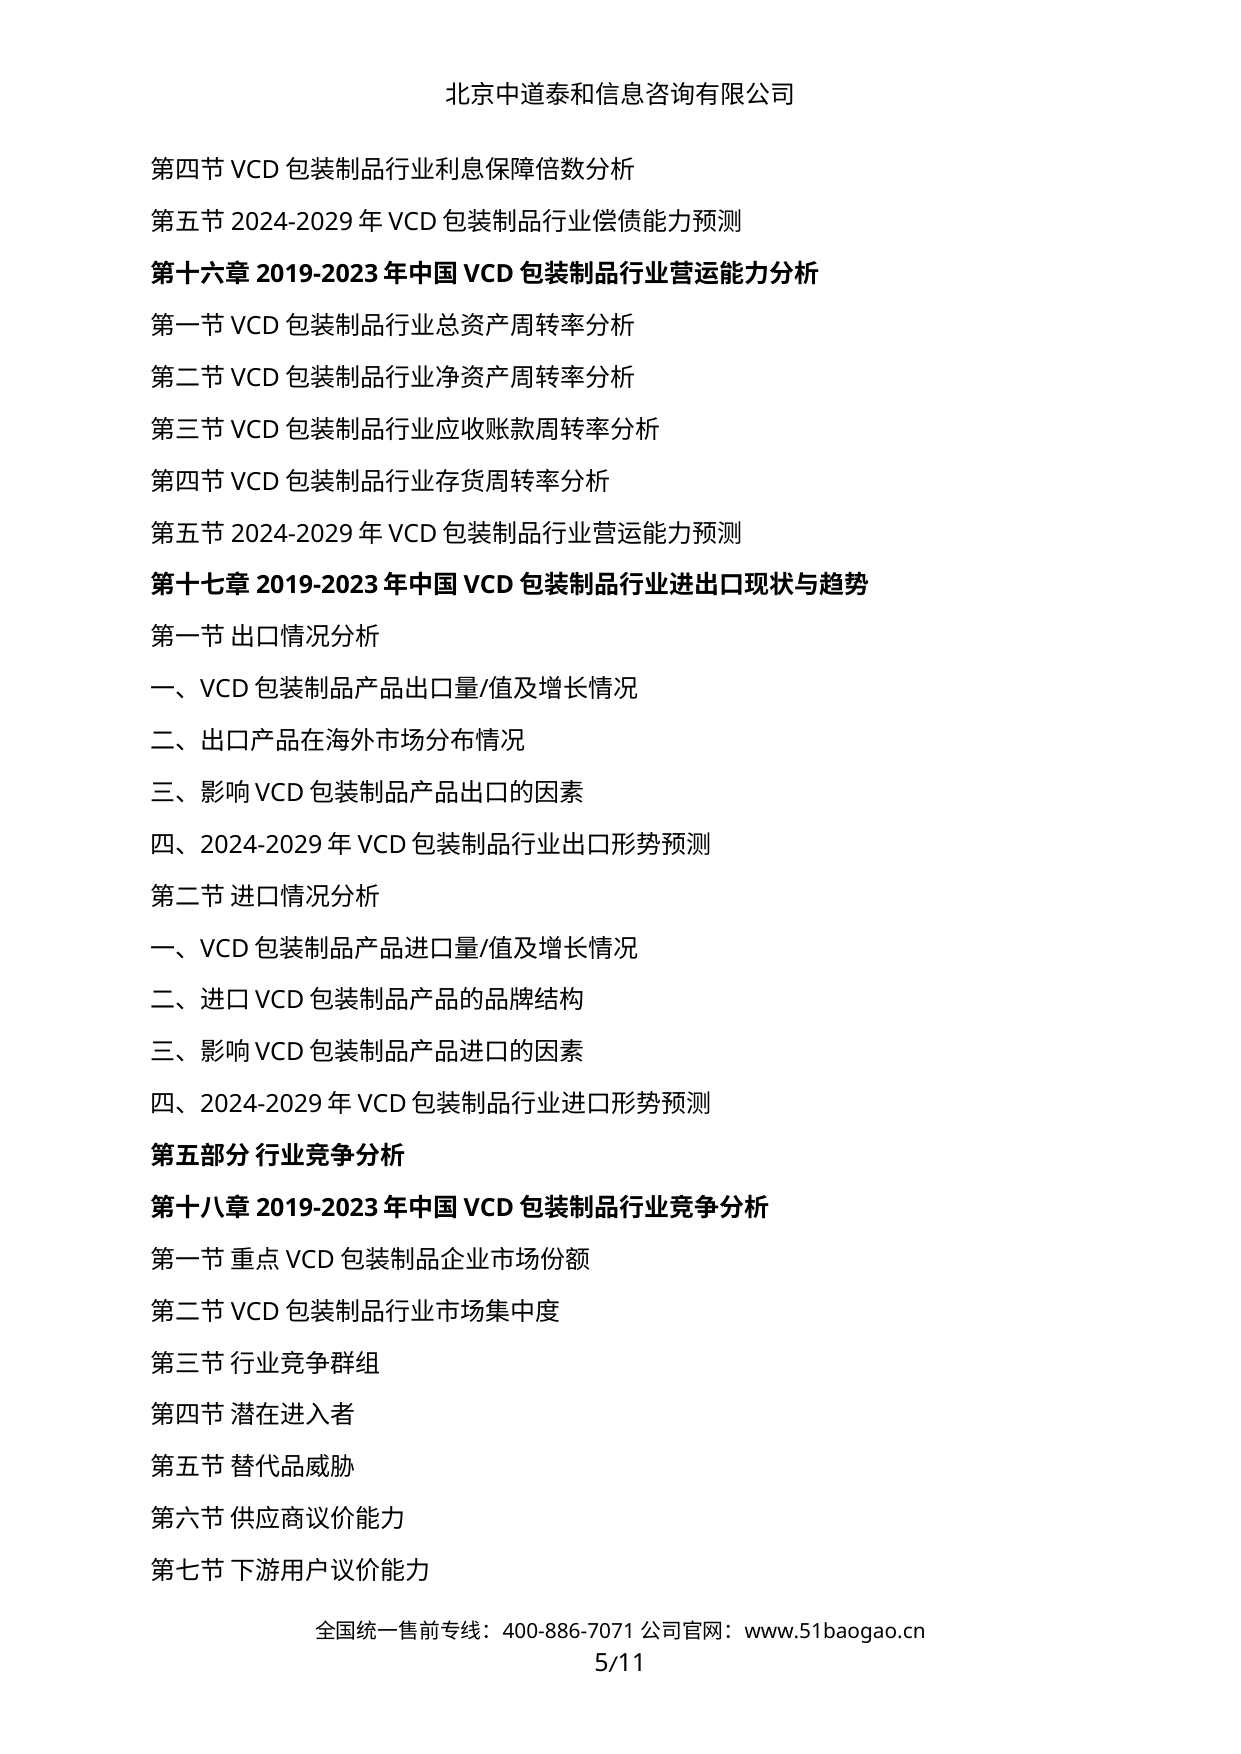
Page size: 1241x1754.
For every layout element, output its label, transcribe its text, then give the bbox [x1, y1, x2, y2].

text 第五节 2024-2029年VCD包装制品行业营运能力预测 [150, 513, 1090, 549]
text 第十六章 2019-2023年中国VCD包装制品行业营运能力分析 [150, 254, 1090, 290]
text 第五节 替代品威胁 [150, 1447, 1090, 1483]
text 四、2024-2029年VCD包装制品行业进口形势预测 [150, 1084, 1090, 1120]
text 第十七章 2019-2023年中国VCD包装制品行业进出口现状与趋势 [150, 565, 1090, 601]
text 第一节 出口情况分析 [150, 617, 1090, 653]
text 第四节 VCD包装制品行业存货周转率分析 [150, 461, 1090, 497]
text 第五部分 行业竞争分析 [150, 1136, 1090, 1172]
text 第七节 下游用户议价能力 [150, 1551, 1090, 1587]
text 第四节 VCD包装制品行业利息保障倍数分析 [150, 150, 1090, 186]
text 二、进口VCD包装制品产品的品牌结构 [150, 980, 1090, 1016]
text 第四节 潜在进入者 [150, 1395, 1090, 1431]
text 第一节 VCD包装制品行业总资产周转率分析 [150, 306, 1090, 342]
text 第十八章 2019-2023年中国VCD包装制品行业竞争分析 [150, 1187, 1090, 1224]
text 第二节 进口情况分析 [150, 876, 1090, 912]
text 第二节 VCD包装制品行业净资产周转率分析 [150, 357, 1090, 394]
text 第一节 重点VCD包装制品企业市场份额 [150, 1239, 1090, 1276]
text 第五节 2024-2029年VCD包装制品行业偿债能力预测 [150, 202, 1090, 238]
text 二、出口产品在海外市场分布情况 [150, 721, 1090, 757]
text 一、VCD包装制品产品出口量/值及增长情况 [150, 669, 1090, 705]
text 第三节 行业竞争群组 [150, 1343, 1090, 1379]
text 一、VCD包装制品产品进口量/值及增长情况 [150, 928, 1090, 964]
text 三、影响VCD包装制品产品进口的因素 [150, 1032, 1090, 1068]
text 三、影响VCD包装制品产品出口的因素 [150, 772, 1090, 809]
text 第三节 VCD包装制品行业应收账款周转率分析 [150, 409, 1090, 446]
text 四、2024-2029年VCD包装制品行业出口形势预测 [150, 824, 1090, 861]
text 第二节 VCD包装制品行业市场集中度 [150, 1291, 1090, 1327]
text 第六节 供应商议价能力 [150, 1499, 1090, 1535]
